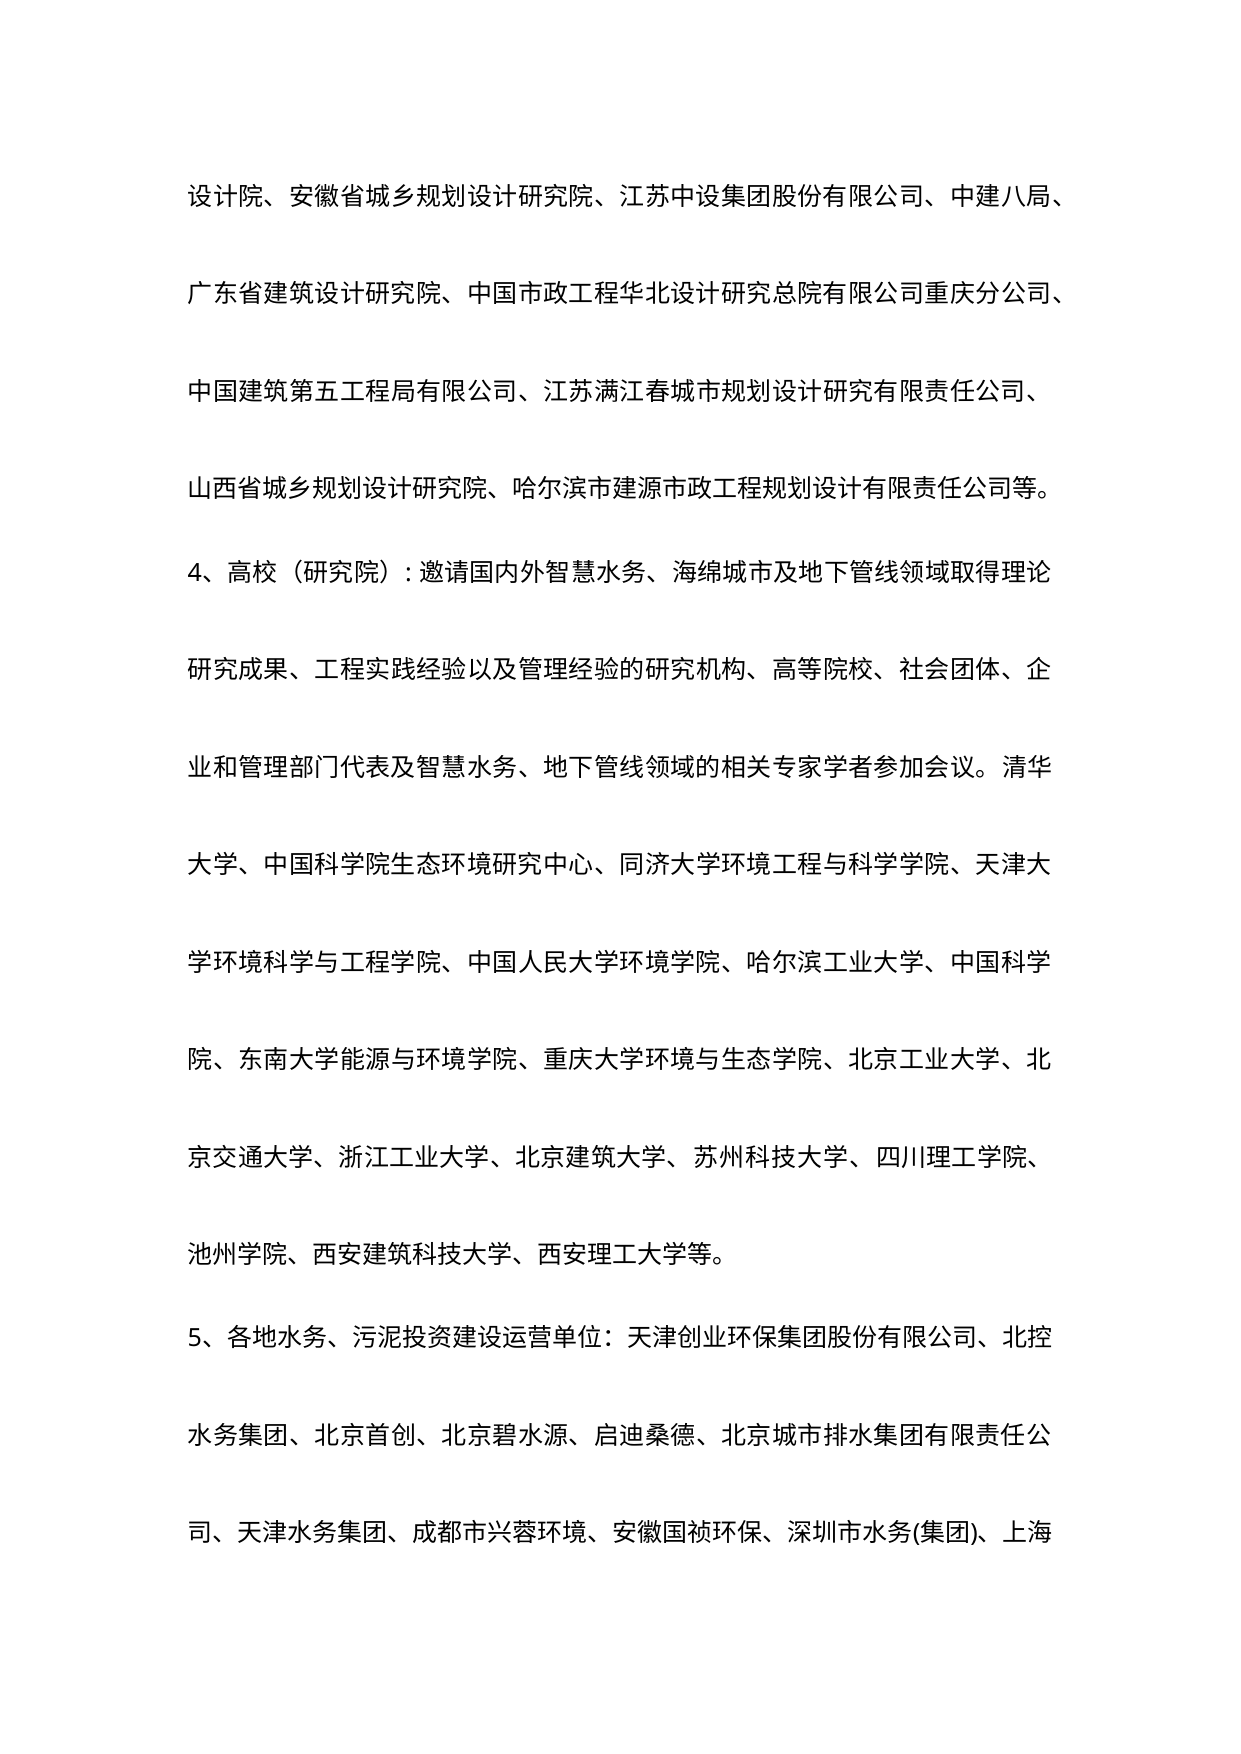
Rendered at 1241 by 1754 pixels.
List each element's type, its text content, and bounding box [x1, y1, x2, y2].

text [187, 162, 1053, 519]
text 4、高校（研究院）: 邀请国内外智慧水务、海绵城市及地下管线领域取得理论研究成果、工程实践经验以及管理经验的研究机构、高等院校、社会团体、企业和管理部门代表及智慧水务、地下管线领域的相关专家学者参加会议。清华大学、中国科学院生态环境研究中心、同济大学环境工程与科学学院、天津大学环境科学与工程学院、中国人民大学环境学院、哈尔滨工业大学、中国科学院、东南大学能源与环境学院、重庆大学环境与生态学院、北京工业大学、北京交通大学、浙江工业大学、北京建筑大学、苏州科技大学、四川理工学院、池州学院、西安建筑科技大学、西安理工大学等。 [187, 538, 1053, 1285]
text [187, 1303, 1053, 1563]
